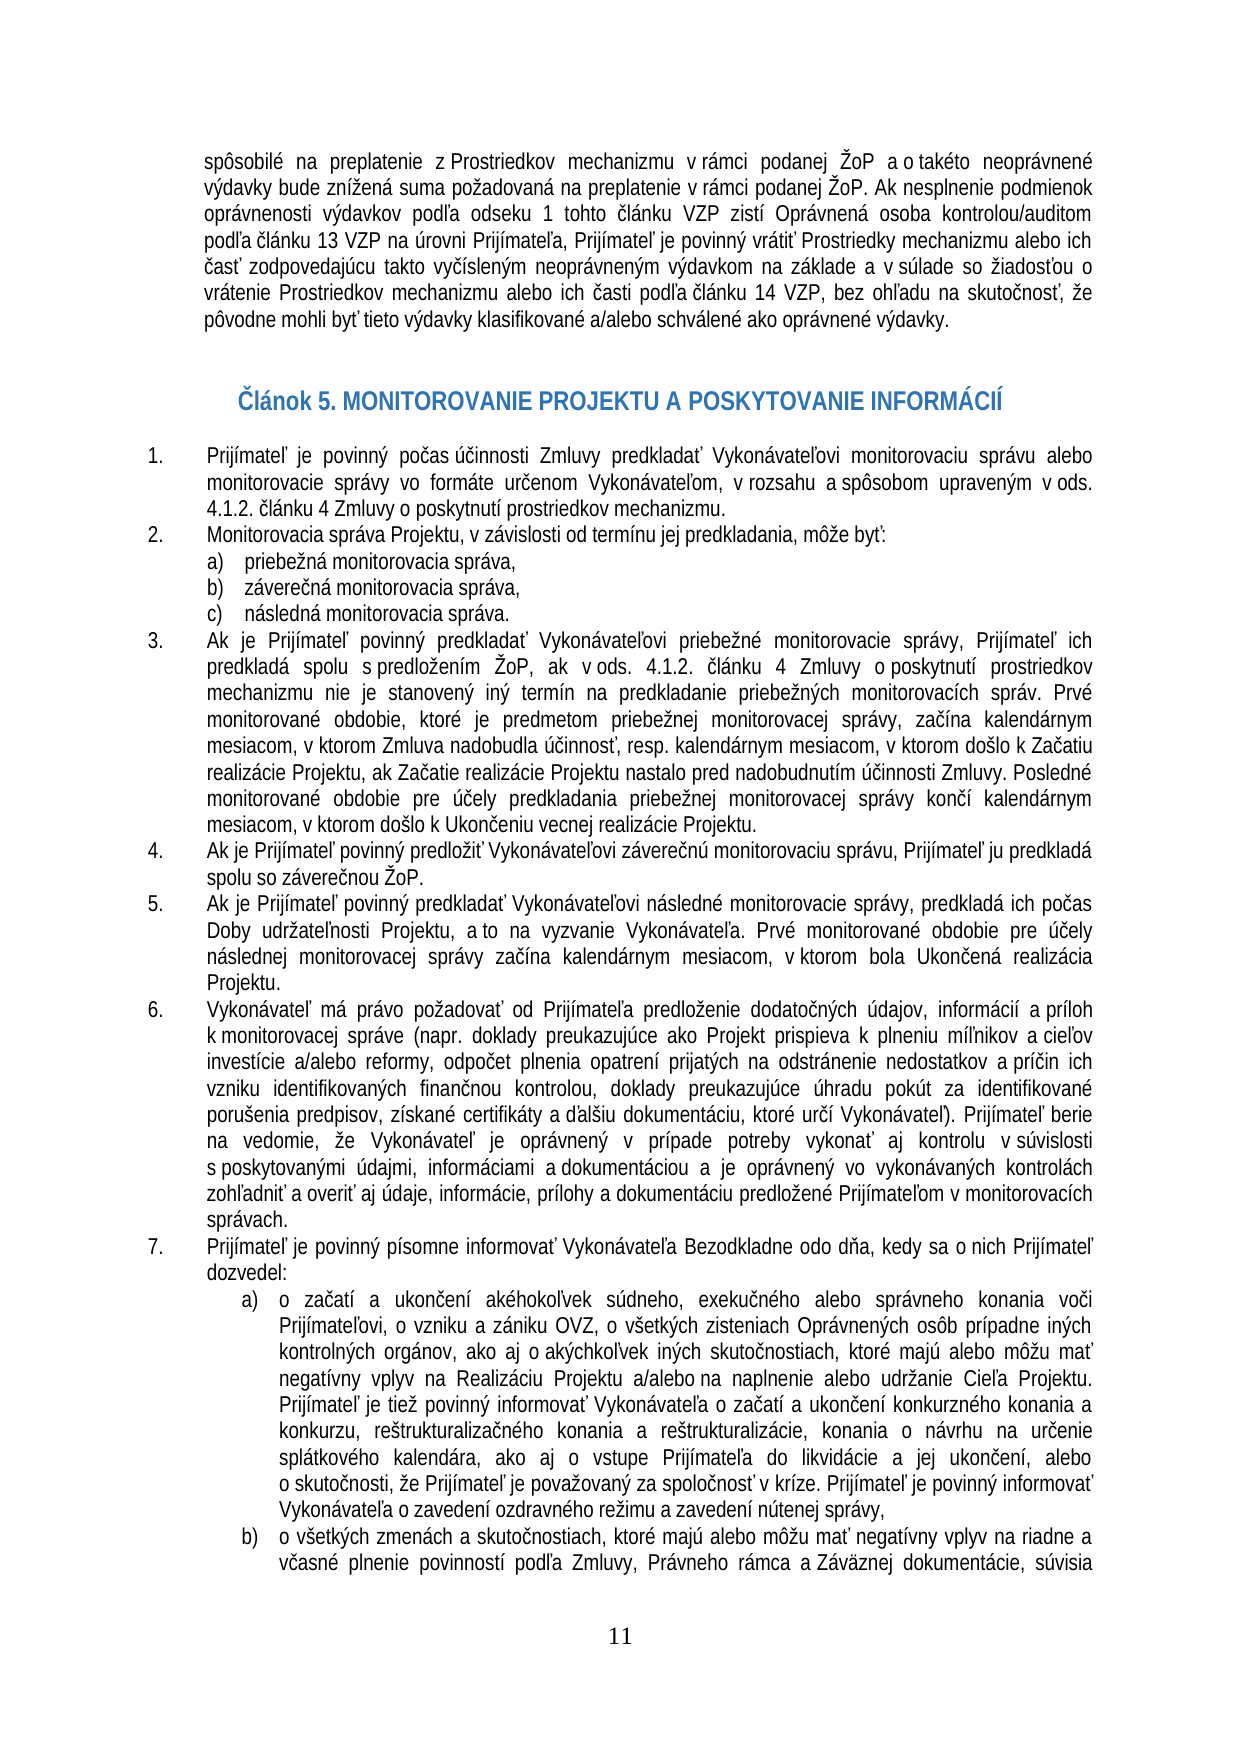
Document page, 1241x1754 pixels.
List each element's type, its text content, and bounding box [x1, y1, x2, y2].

list Ak je Prijímateľ povinný predložiť Vykonávateľovi záverečnú monitorovaciu správu, Prijímateľ ju predkladá spolu so záverečnou ŽoP. [148, 837, 1093, 890]
list Prijímateľ je povinný počas účinnosti Zmluvy predkladať Vykonávateľovi monitorovaciu správu alebo monitorovacie správy vo formáte určenom Vykonávateľom, v rozsahu a spôsobom upraveným v ods. 4.1.2. článku 4 Zmluvy o poskytnutí prostriedkov mechanizmu. [148, 442, 1093, 521]
list následná monitorovacia správa. [207, 600, 1093, 627]
subtitle Článok 5. MONITOROVANIE PROJEKTU A POSKYTOVANIE INFORMÁCIÍ [148, 385, 1093, 416]
list Prijímateľ je povinný písomne informovať Vykonávateľa Bezodkladne odo dňa, kedy sa o nich Prijímateľ dozvedel: [148, 1233, 1093, 1286]
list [148, 148, 1093, 332]
list Vykonávateľ má právo požadovať od Prijímateľa predloženie dodatočných údajov, informácií a príloh k monitorovacej správe (napr. doklady preukazujúce ako Projekt prispieva k plneniu míľnikov a cieľov investície a/alebo reformy, odpočet plnenia opatrení prijatých na odstránenie nedostatkov a príčin ich vzniku identifikovaných finančnou kontrolou, doklady preukazujúce úhradu pokút za identifikované porušenia predpisov, získané certifikáty a ďalšiu dokumentáciu, ktoré určí Vykonávateľ). Prijímateľ berie na vedomie, že Vykonávateľ je oprávnený v prípade potreby vykonať aj kontrolu v súvislosti s poskytovanými údajmi, informáciami a dokumentáciou a je oprávnený vo vykonávaných kontrolách zohľadniť a overiť aj údaje, informácie, prílohy a dokumentáciu predložené Prijímateľom v monitorovacích správach. [148, 996, 1093, 1233]
list Ak je Prijímateľ povinný predkladať Vykonávateľovi následné monitorovacie správy, predkladá ich počas Doby udržateľnosti Projektu, a to na vyzvanie Vykonávateľa. Prvé monitorované obdobie pre účely následnej monitorovacej správy začína kalendárnym mesiacom, v ktorom bola Ukončená realizácia Projektu. [148, 890, 1093, 996]
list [241, 1523, 1093, 1575]
list záverečná monitorovacia správa, [207, 574, 1093, 600]
list priebežná monitorovacia správa, [207, 548, 1093, 574]
list Monitorovacia správa Projektu, v závislosti od termínu jej predkladania, môže byť: [148, 521, 1093, 548]
list o začatí a ukončení akéhokoľvek súdneho, exekučného alebo správneho konania voči Prijímateľovi, o vzniku a zániku OVZ, o všetkých zisteniach Oprávnených osôb prípadne iných kontrolných orgánov, ako aj o akýchkoľvek iných skutočnostiach, ktoré majú alebo môžu mať negatívny vplyv na Realizáciu Projektu a/alebo na naplnenie alebo udržanie Cieľa Projektu. Prijímateľ je tiež povinný informovať Vykonávateľa o začatí a ukončení konkurzného konania a konkurzu, reštrukturalizačného konania a reštrukturalizácie, konania o návrhu na určenie splátkového kalendára, ako aj o vstupe Prijímateľa do likvidácie a jej ukončení, alebo o skutočnosti, že Prijímateľ je považovaný za spoločnosť v kríze. Prijímateľ je povinný informovať Vykonávateľa o zavedení ozdravného režimu a zavedení nútenej správy, [241, 1286, 1093, 1523]
list Ak je Prijímateľ povinný predkladať Vykonávateľovi priebežné monitorovacie správy, Prijímateľ ich predkladá spolu s predložením ŽoP, ak v ods. 4.1.2. článku 4 Zmluvy o poskytnutí prostriedkov mechanizmu nie je stanovený iný termín na predkladanie priebežných monitorovacích správ. Prvé monitorované obdobie, ktoré je predmetom priebežnej monitorovacej správy, začína kalendárnym mesiacom, v ktorom Zmluva nadobudla účinnosť, resp. kalendárnym mesiacom, v ktorom došlo k Začatiu realizácie Projektu, ak Začatie realizácie Projektu nastalo pred nadobudnutím účinnosti Zmluvy. Posledné monitorované obdobie pre účely predkladania priebežnej monitorovacej správy končí kalendárnym mesiacom, v ktorom došlo k Ukončeniu vecnej realizácie Projektu. [148, 627, 1093, 837]
